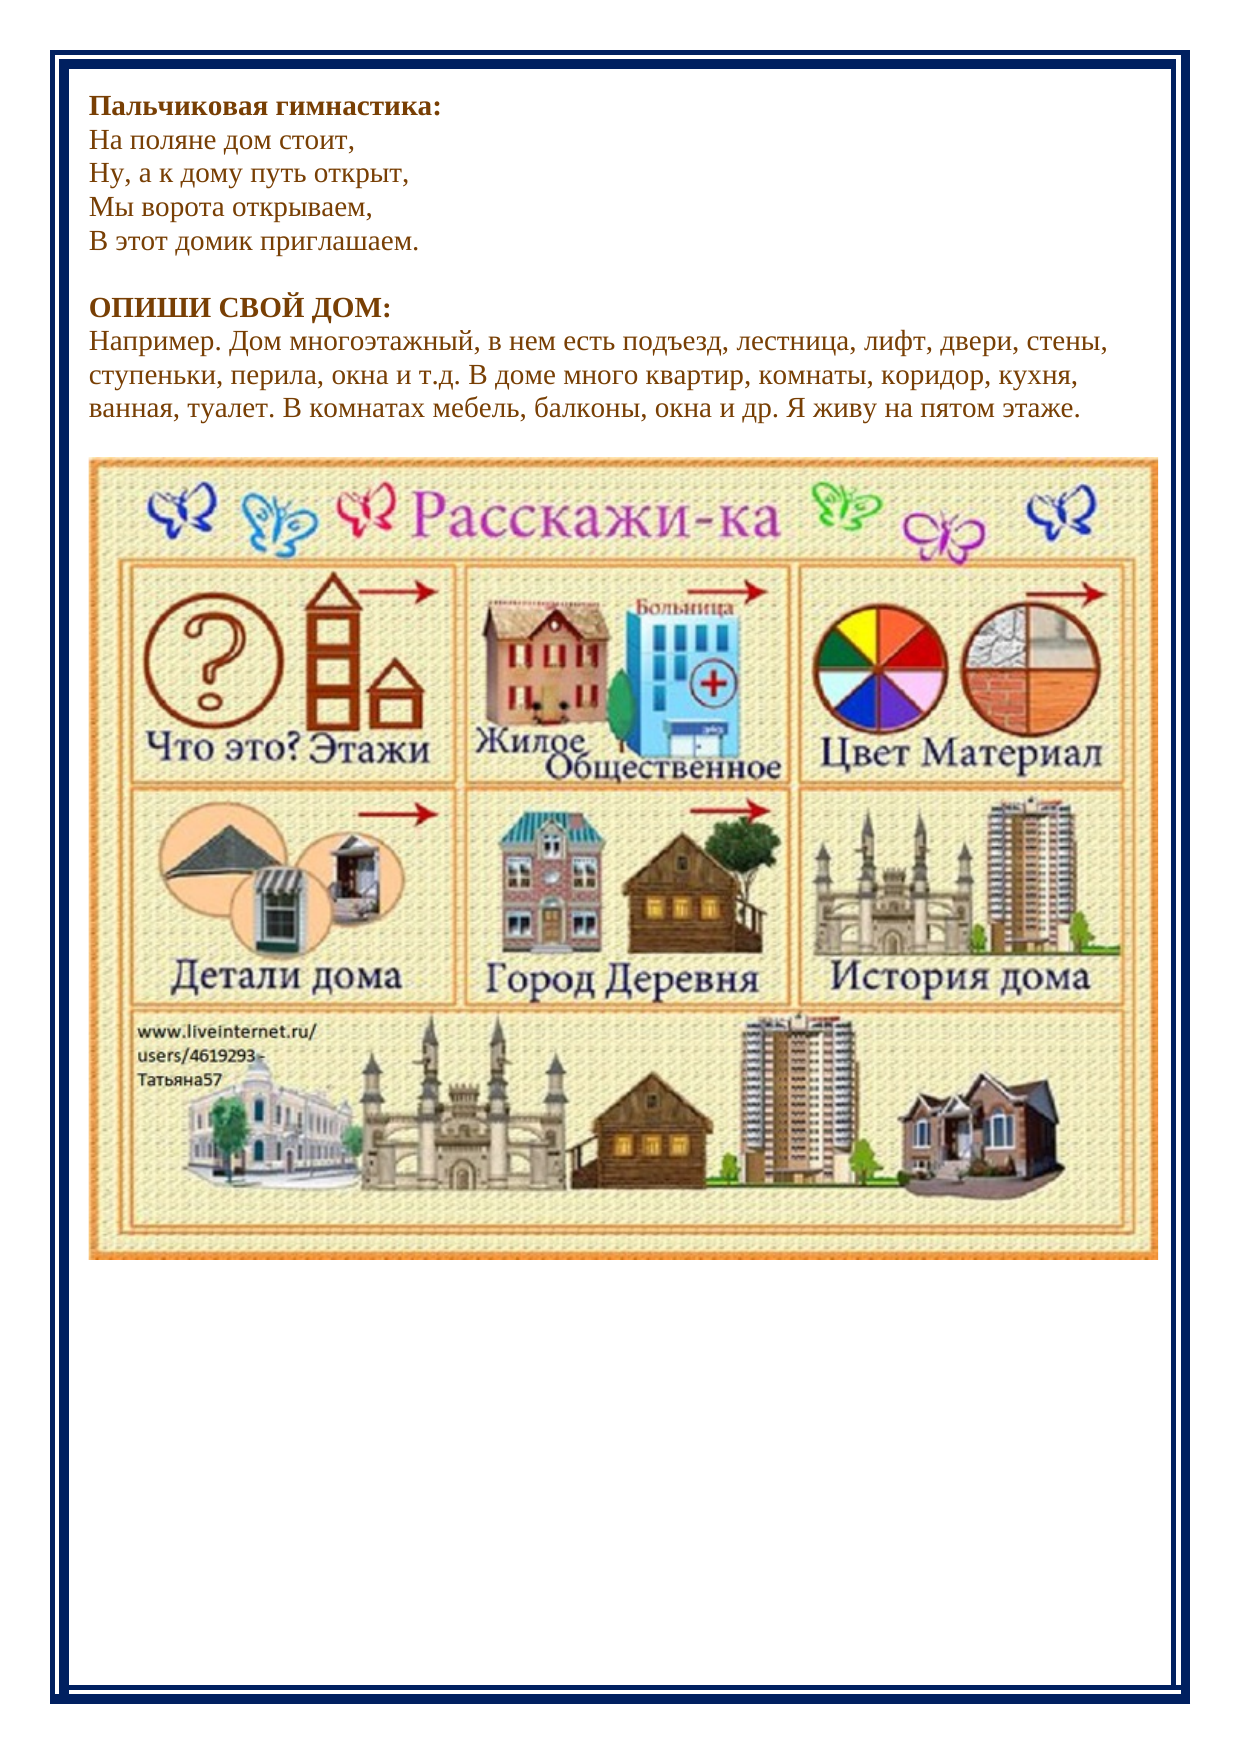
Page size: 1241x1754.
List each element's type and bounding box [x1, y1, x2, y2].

picture [88, 457, 1159, 1260]
text [88, 88, 1152, 457]
